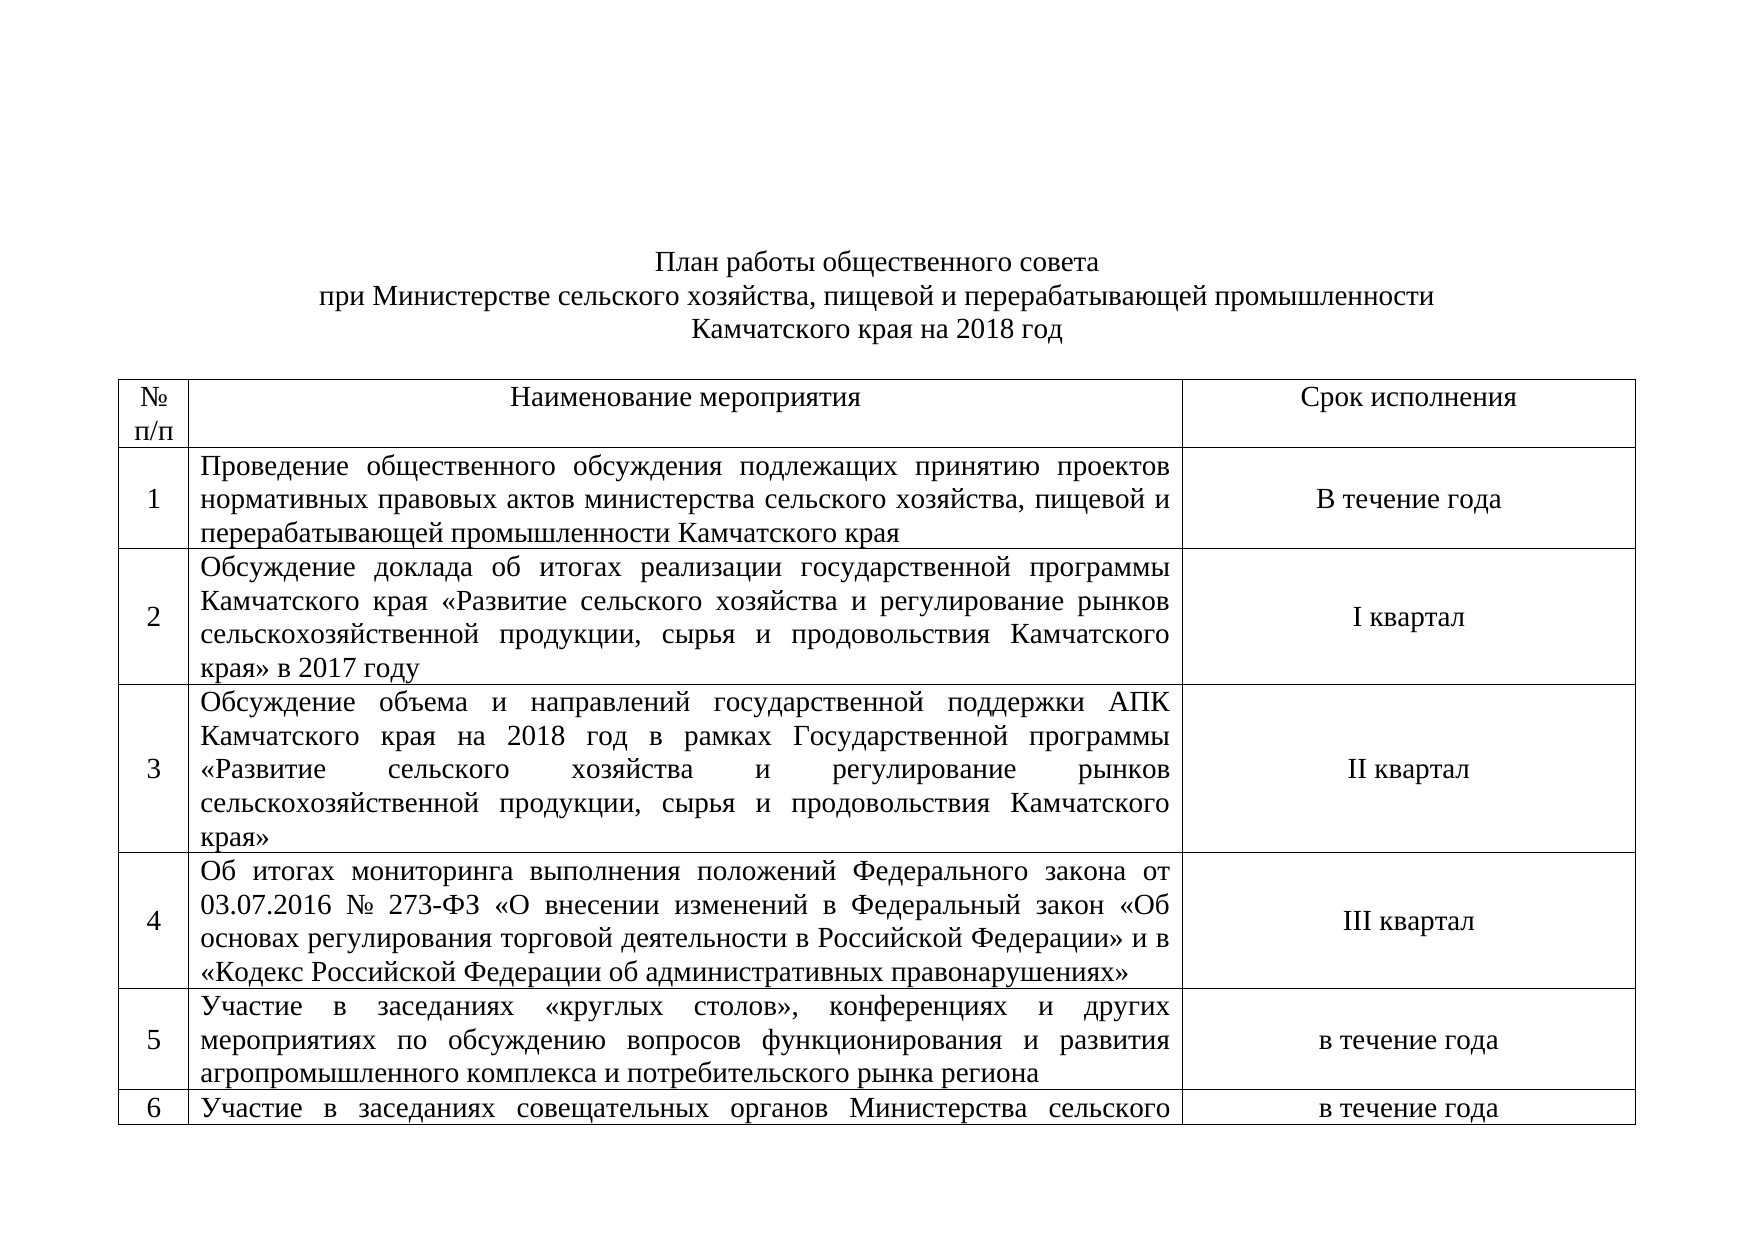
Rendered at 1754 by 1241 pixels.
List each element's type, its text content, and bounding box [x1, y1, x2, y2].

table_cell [189, 1090, 1182, 1124]
table_cell II квартал [1183, 685, 1635, 852]
table_cell III квартал [1183, 853, 1635, 987]
table_cell в течение года [1183, 989, 1635, 1089]
table_cell 5 [119, 989, 188, 1089]
table_cell 3 [119, 685, 188, 852]
table_header Срок исполнения [1183, 380, 1635, 447]
table_cell 2 [119, 549, 188, 683]
table_header Наименование мероприятия [189, 380, 1182, 447]
text при Министерстве сельского хозяйства, пищевой и перерабатывающей промышленности [118, 278, 1636, 311]
text Камчатского края на 2018 год [118, 311, 1636, 345]
table_cell Обсуждение доклада об итогах реализации государственной программы Камчатского края «Развитие сельского хозяйства и регулирование рынков сельскохозяйственной продукции, сырья и продовольствия Камчатского края» в 2017 году [189, 549, 1182, 683]
table_cell Участие в заседаниях «круглых столов», конференциях и других мероприятиях по обсуждению вопросов функционирования и развития агропромышленного комплекса и потребительского рынка региона [189, 989, 1182, 1089]
table_cell Проведение общественного обсуждения подлежащих принятию проектов нормативных правовых актов министерства сельского хозяйства, пищевой и перерабатывающей промышленности Камчатского края [189, 448, 1182, 548]
table_cell 1 [119, 448, 188, 548]
table_cell В течение года [1183, 448, 1635, 548]
table_cell 6 [119, 1090, 188, 1124]
text План работы общественного совета [118, 244, 1636, 278]
table_cell Об итогах мониторинга выполнения положений Федерального закона от 03.07.2016 № 273-ФЗ «О внесении изменений в Федеральный закон «Об основах регулирования торговой деятельности в Российской Федерации» и в «Кодекс Российской Федерации об административных правонарушениях» [189, 853, 1182, 987]
table_cell Обсуждение объема и направлений государственной поддержки АПК Камчатского края на 2018 год в рамках Государственной программы «Развитие сельского хозяйства и регулирование рынков сельскохозяйственной продукции, сырья и продовольствия Камчатского края» [189, 685, 1182, 852]
table_header № п/п [119, 380, 188, 447]
table_cell I квартал [1183, 549, 1635, 683]
table_cell 4 [119, 853, 188, 987]
table_cell в течение года [1183, 1090, 1635, 1124]
